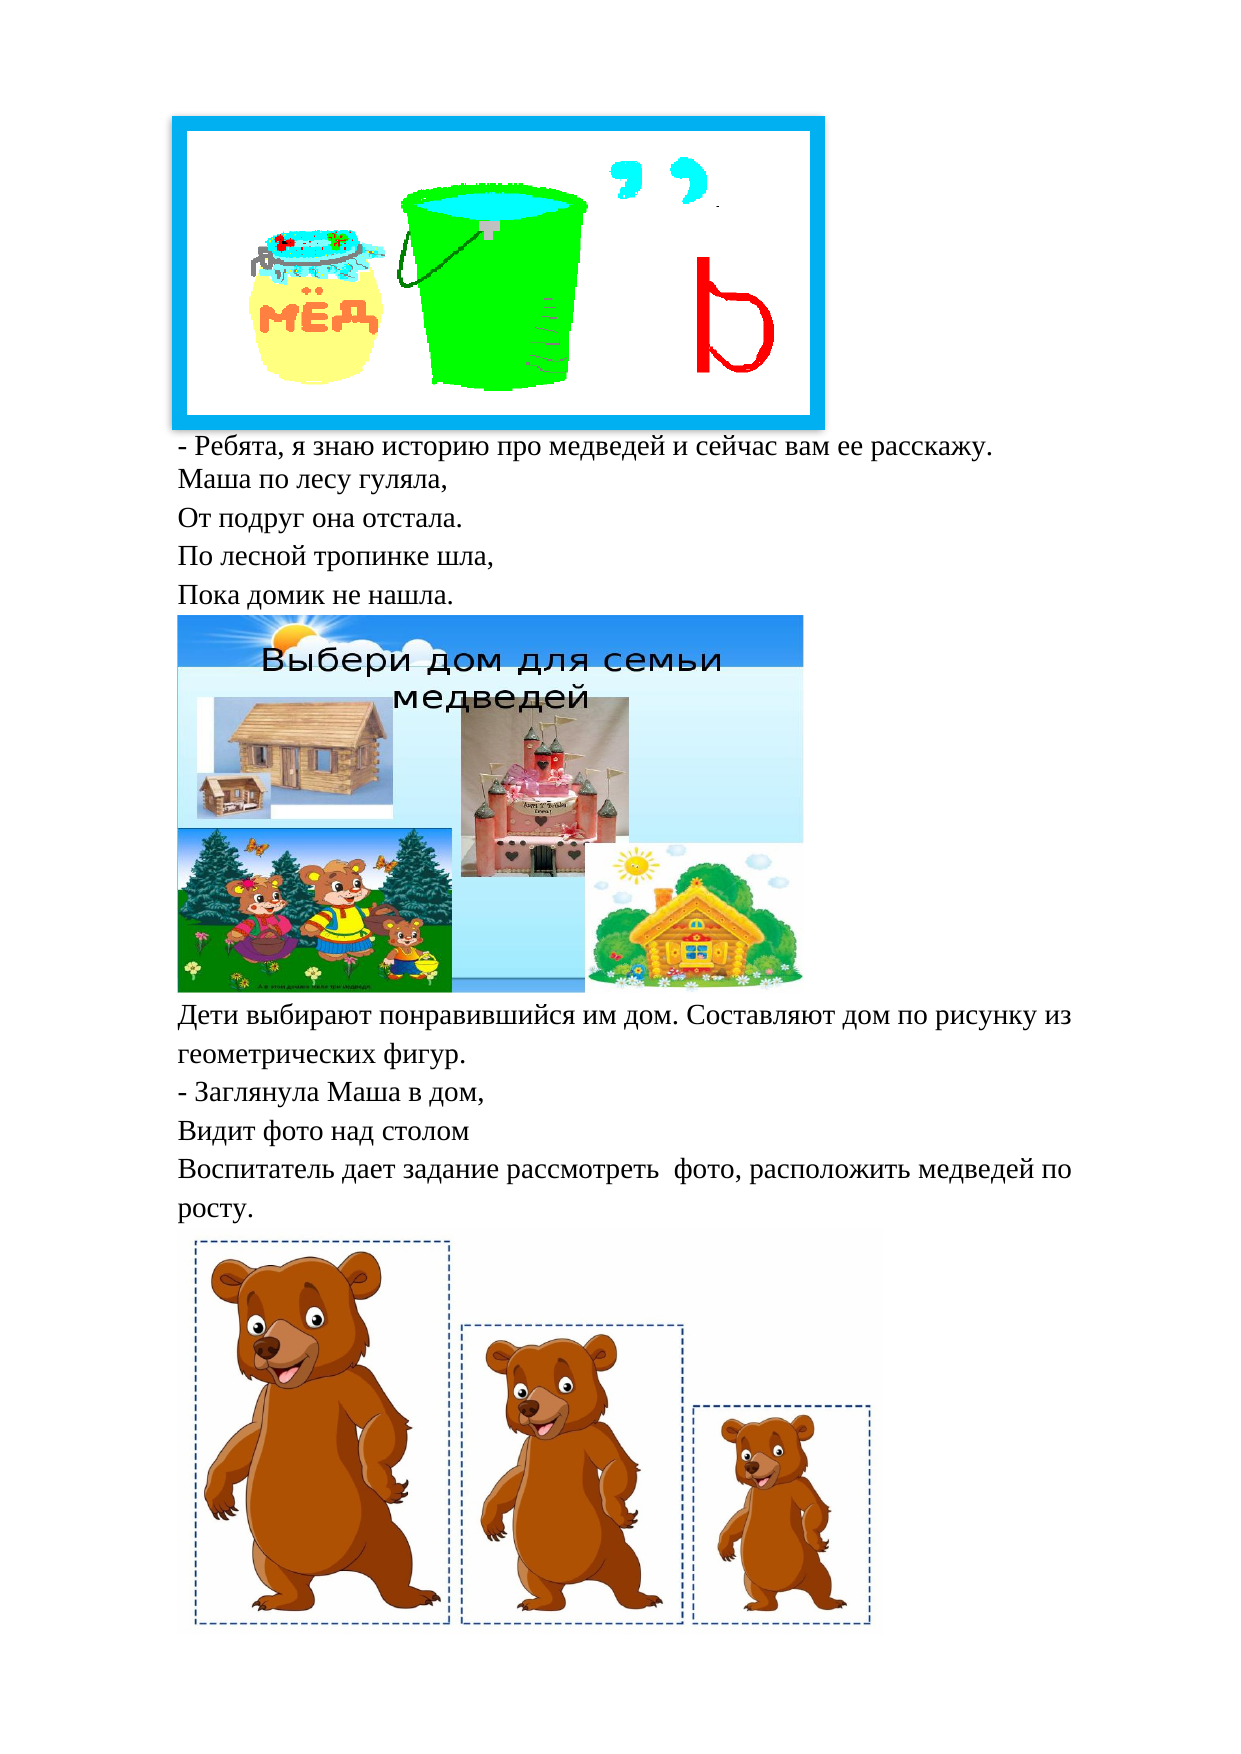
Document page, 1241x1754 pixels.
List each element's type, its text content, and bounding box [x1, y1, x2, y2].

text - Ребята, я знаю историю про медведей и сейчас вам ее расскажу. [177, 428, 1152, 461]
text Видит фото над столом [177, 1113, 1152, 1146]
text Дети выбирают понравившийся им дом. Составляют дом по рисунку из геометрических фигур. [177, 997, 1152, 1069]
picture [177, 1228, 884, 1635]
text Воспитатель дает задание рассмотреть фото, расположить медведей по росту. [177, 1151, 1152, 1223]
text Маша по лесу гуляла, [177, 461, 1152, 495]
picture [177, 615, 804, 993]
text От подруг она отстала. [177, 500, 1152, 533]
picture [188, 132, 809, 414]
text - Заглянула Маша в дом, [177, 1074, 1152, 1108]
text Пока домик не нашла. [177, 577, 1152, 610]
text По лесной тропинке шла, [177, 538, 1152, 572]
